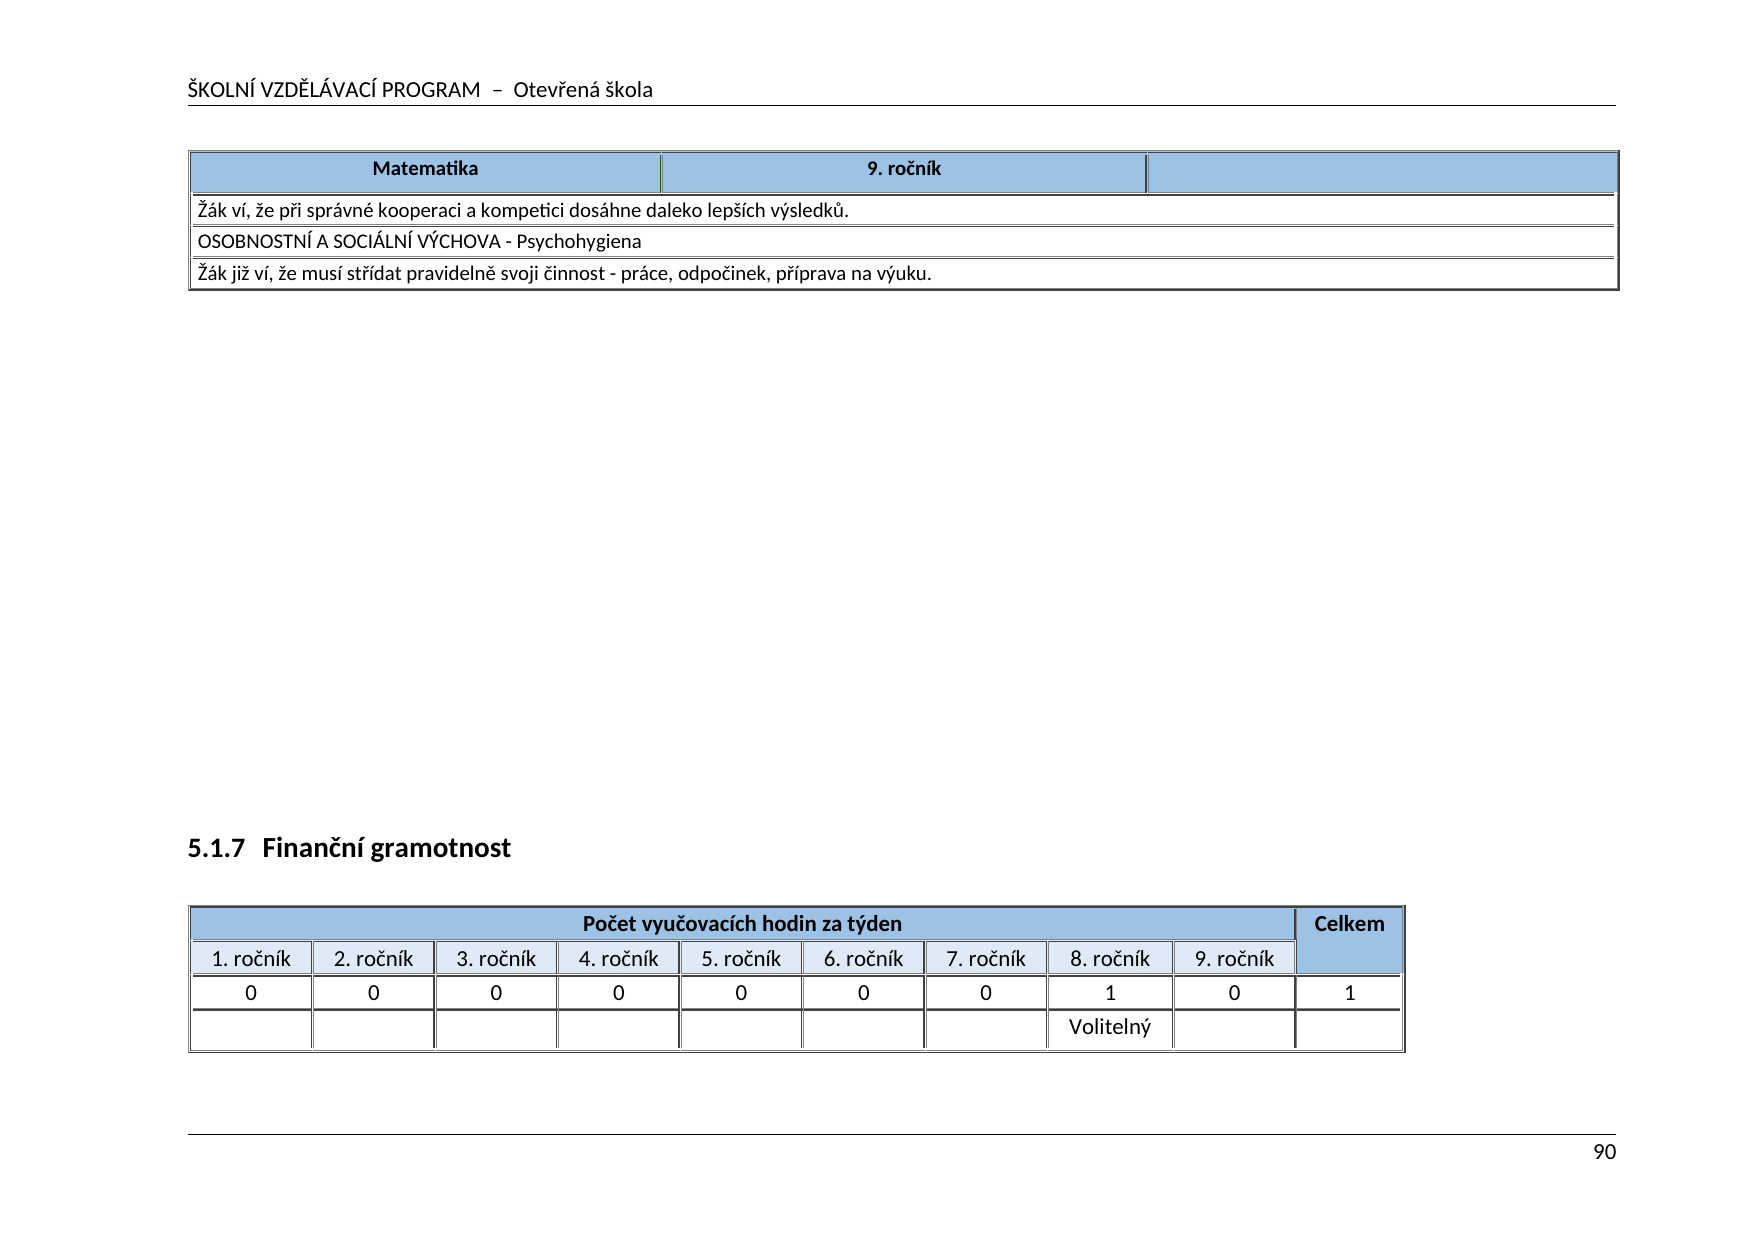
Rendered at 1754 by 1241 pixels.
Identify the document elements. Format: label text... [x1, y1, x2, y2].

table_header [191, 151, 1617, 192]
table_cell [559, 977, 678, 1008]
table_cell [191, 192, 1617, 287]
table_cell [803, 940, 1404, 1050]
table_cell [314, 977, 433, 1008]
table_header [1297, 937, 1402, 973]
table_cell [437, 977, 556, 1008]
subtitle Finanční gramotnost [187, 829, 1616, 864]
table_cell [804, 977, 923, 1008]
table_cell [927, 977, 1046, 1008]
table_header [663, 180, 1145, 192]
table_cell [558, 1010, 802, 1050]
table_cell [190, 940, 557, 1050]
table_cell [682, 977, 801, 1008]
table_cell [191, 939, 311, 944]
